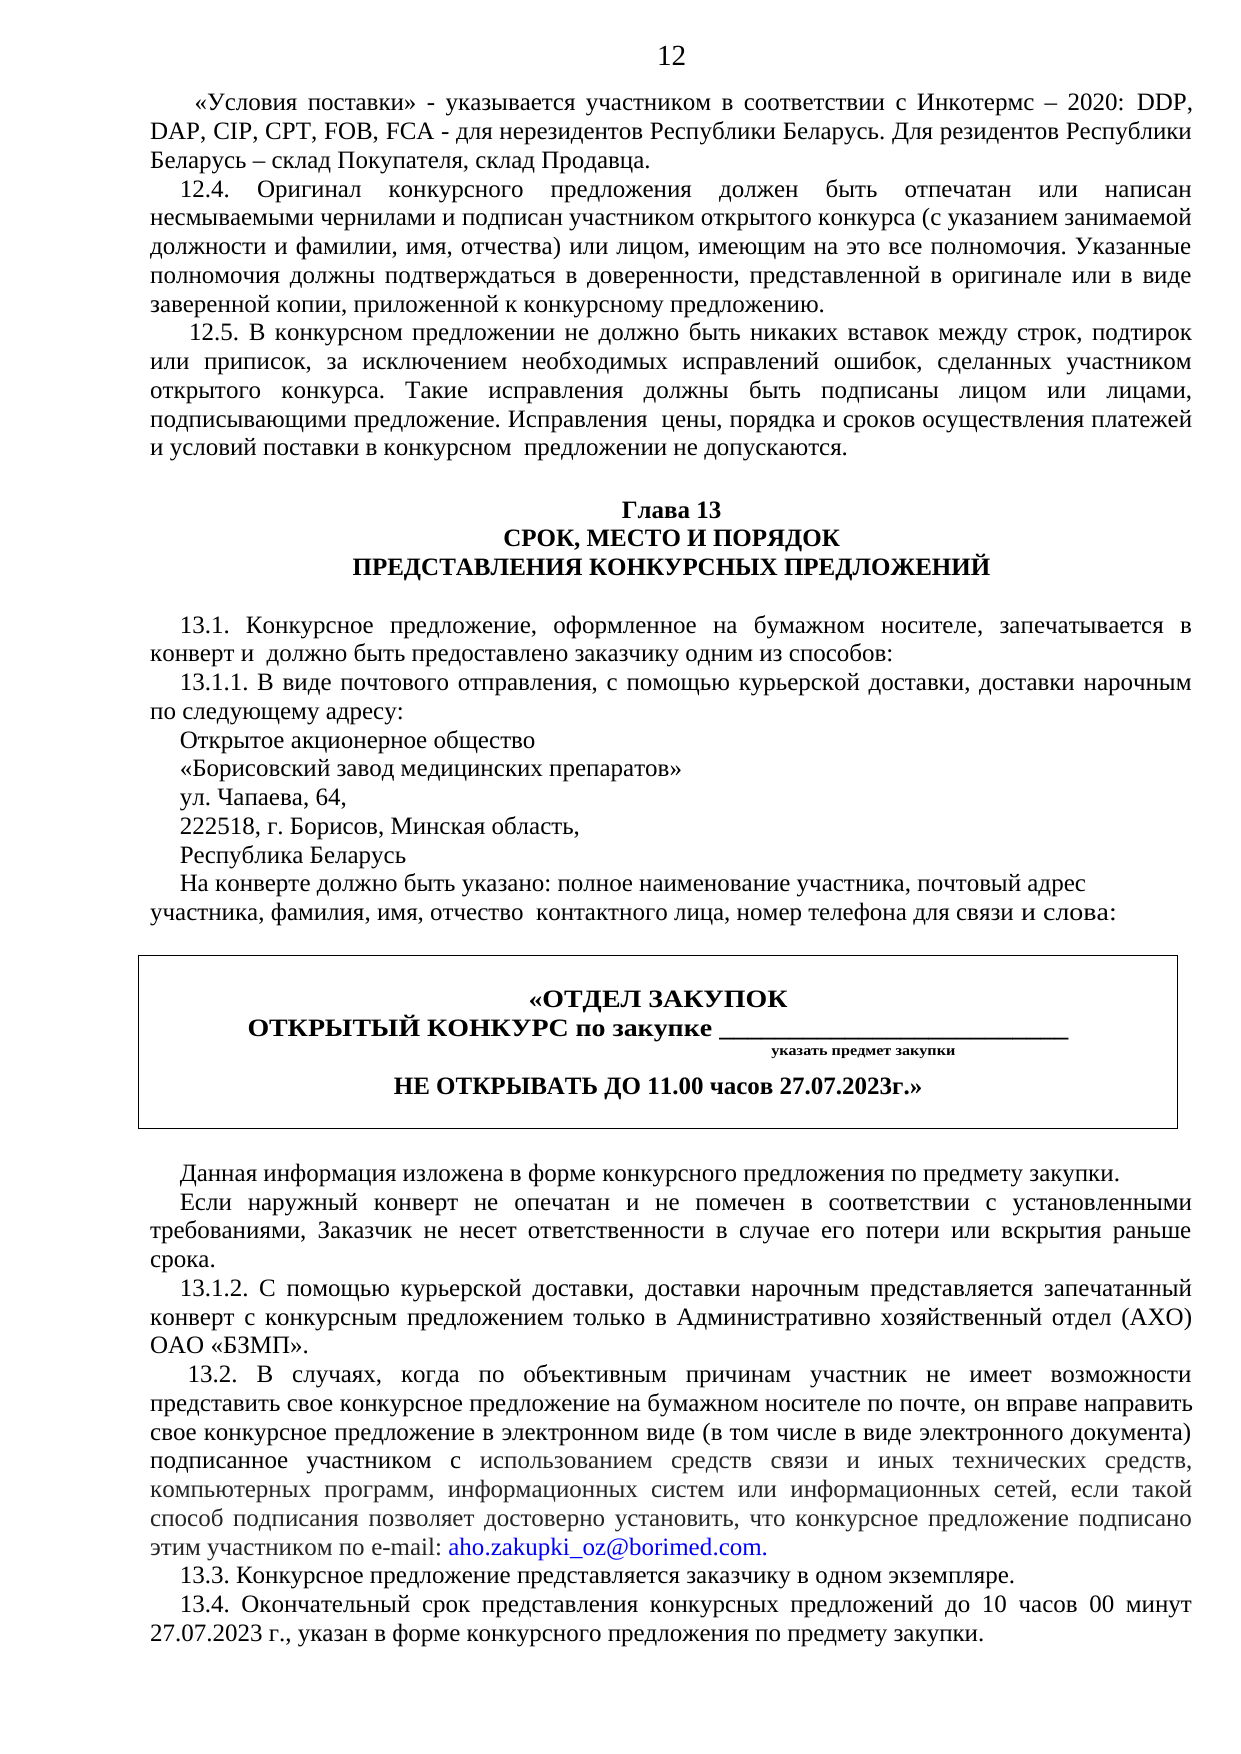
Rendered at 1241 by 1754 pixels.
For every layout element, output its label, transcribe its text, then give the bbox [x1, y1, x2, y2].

text Республика Беларусь [150, 840, 1193, 868]
text ПРЕДСТАВЛЕНИЯ КОНКУРСНЫХ ПРЕДЛОЖЕНИЙ [150, 552, 1193, 581]
text Открытое акционерное общество [150, 725, 1193, 753]
text Глава 13 [150, 495, 1193, 523]
text Данная информация изложена в форме конкурсного предложения по предмету закупки. [150, 1158, 1193, 1187]
text Если наружный конверт не опечатан и не помечен в соответствии с установленными требованиями, Заказчик не несет ответственности в случае его потери или вскрытия раньше срока. [150, 1187, 1193, 1273]
text 13.1.2. С помощью курьерской доставки, доставки нарочным представляется запечатанный конверт с конкурсным предложением только в Административно хозяйственный отдел (АХО) ОАО «БЗМП». [150, 1273, 1193, 1359]
text На конверте должно быть указано: полное наименование участника, почтовый адрес участника, фамилия, имя, отчество контактного лица, номер телефона для связи и слова: [150, 868, 1193, 926]
text 13.1. Конкурсное предложение, оформленное на бумажном носителе, запечатывается в конверт и должно быть предоставлено заказчику одним из способов: [150, 610, 1193, 667]
text 13.3. Конкурсное предложение представляется заказчику в одном экземпляре. [150, 1561, 1193, 1589]
text 13.1.1. В виде почтового отправления, с помощью курьерской доставки, доставки нарочным по следующему адресу: [150, 667, 1193, 725]
text 13.4. Окончательный срок представления конкурсных предложений до 10 часов 00 минут 27.07.2023 г., указан в форме конкурсного предложения по предмету закупки. [150, 1589, 1193, 1647]
text СРОК, МЕСТО И ПОРЯДОК [150, 523, 1193, 552]
text 12.5. В конкурсном предложении не должно быть никаких вставок между строк, подтирок или приписок, за исключением необходимых исправлений ошибок, сделанных участником открытого конкурса. Такие исправления должны быть подписаны лицом или лицами, подписывающими предложение. Исправления цены, порядка и сроков осуществления платежей и условий поставки в конкурсном предложении не допускаются. [150, 317, 1193, 461]
text «Борисовский завод медицинских препаратов» [150, 753, 1193, 782]
text «Условия поставки» - указывается участником в соответствии с Инкотермс – 2020: DDP, DAP, CIP, CPT, FOB, FCA - для нерезидентов Республики Беларусь. Для резидентов Республики Беларусь – склад Покупателя, склад Продавца. [150, 87, 1193, 174]
table_header «ОТДЕЛ ЗАКУПОК ОТКРЫТЫЙ КОНКУРС по закупке _________________________ указать предмет закупки НЕ ОТКРЫВАТЬ ДО 11.00 часов 27.07.2023г.» [139, 956, 1177, 1128]
text ул. Чапаева, 64, [150, 782, 1193, 811]
text 12.4. Оригинал конкурсного предложения должен быть отпечатан или написан несмываемыми чернилами и подписан участником открытого конкурса (с указанием занимаемой должности и фамилии, имя, отчества) или лицом, имеющим на это все полномочия. Указанные полномочия должны подтверждаться в доверенности, представленной в оригинале или в виде заверенной копии, приложенной к конкурсному предложению. [150, 174, 1193, 317]
text 222518, г. Борисов, Минская область, [150, 811, 1193, 840]
text 13.2. В случаях, когда по объективным причинам участник не имеет возможности представить свое конкурсное предложение на бумажном носителе по почте, он вправе направить свое конкурсное предложение в электронном виде (в том числе в виде электронного документа) подписанное участником с использованием средств связи и иных технических средств, компьютерных программ, информационных систем или информационных сетей, если такой способ подписания позволяет достоверно установить, что конкурсное предложение подписано этим участником по e-mail: aho.zakupki_oz@borimed.com. [150, 1359, 1193, 1474]
